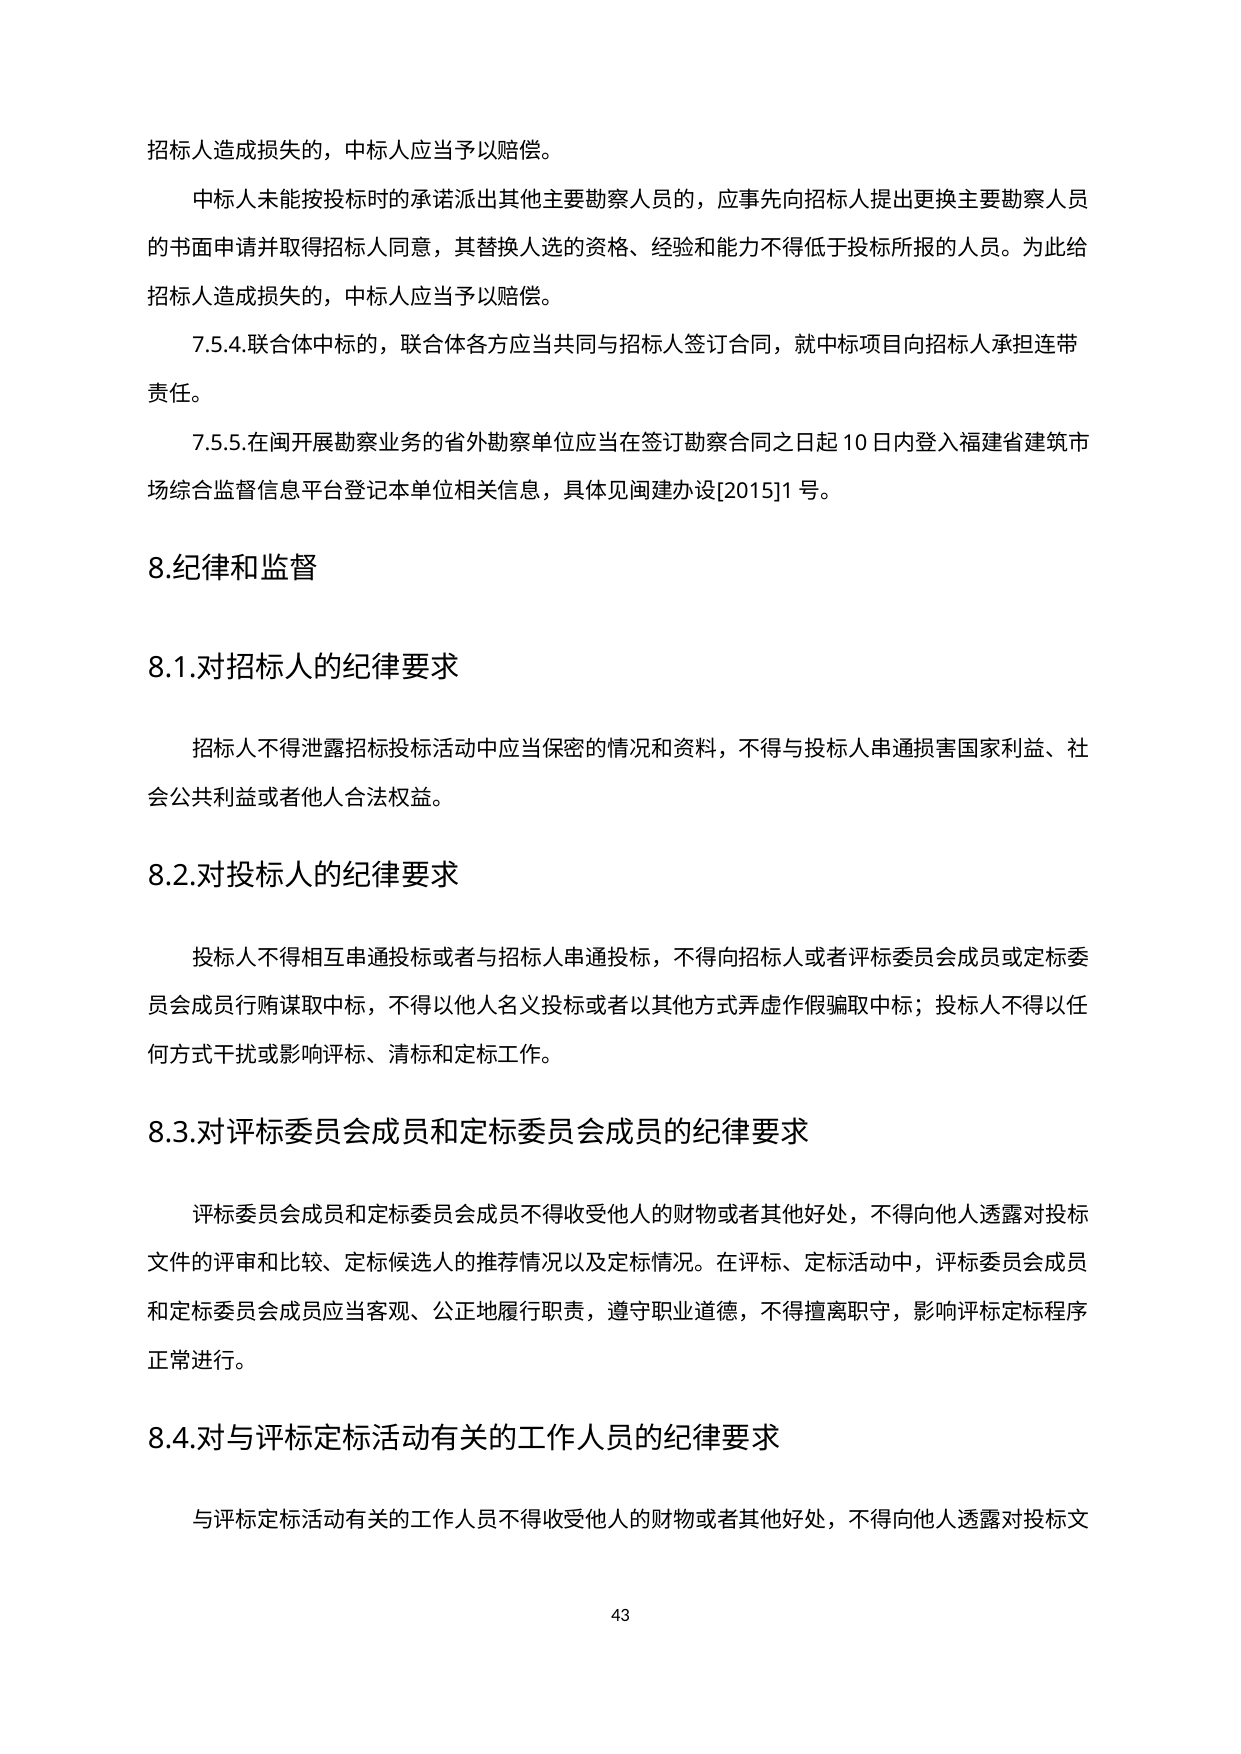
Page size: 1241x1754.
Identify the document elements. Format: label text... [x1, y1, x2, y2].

subtitle 8.纪律和监督 [148, 534, 1093, 599]
subtitle 8.2.对投标人的纪律要求 [148, 841, 1093, 906]
text 投标人不得相互串通投标或者与招标人串通投标，不得向招标人或者评标委员会成员或定标委员会成员行贿谋取中标，不得以他人名义投标或者以其他方式弄虚作假骗取中标；投标人不得以任何方式干扰或影响评标、清标和定标工作。 [148, 939, 1093, 1069]
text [148, 133, 1093, 165]
text 7.5.5.在闽开展勘察业务的省外勘察单位应当在签订勘察合同之日起10日内登入福建省建筑市场综合监督信息平台登记本单位相关信息，具体见闽建办设[2015]1号。 [148, 424, 1093, 505]
text 中标人未能按投标时的承诺派出其他主要勘察人员的，应事先向招标人提出更换主要勘察人员的书面申请并取得招标人同意，其替换人选的资格、经验和能力不得低于投标所报的人员。为此给招标人造成损失的，中标人应当予以赔偿。 [148, 181, 1093, 311]
subtitle 8.4.对与评标定标活动有关的工作人员的纪律要求 [148, 1403, 1093, 1468]
text 评标委员会成员和定标委员会成员不得收受他人的财物或者其他好处，不得向他人透露对投标文件的评审和比较、定标候选人的推荐情况以及定标情况。在评标、定标活动中，评标委员会成员和定标委员会成员应当客观、公正地履行职责，遵守职业道德，不得擅离职守，影响评标定标程序正常进行。 [148, 1196, 1093, 1375]
subtitle 8.3.对评标委员会成员和定标委员会成员的纪律要求 [148, 1098, 1093, 1163]
text 招标人不得泄露招标投标活动中应当保密的情况和资料，不得与投标人串通损害国家利益、社会公共利益或者他人合法权益。 [148, 731, 1093, 812]
text 7.5.4.联合体中标的，联合体各方应当共同与招标人签订合同，就中标项目向招标人承担连带责任。 [148, 327, 1093, 408]
subtitle 8.1.对招标人的纪律要求 [148, 632, 1093, 697]
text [148, 1502, 1093, 1534]
